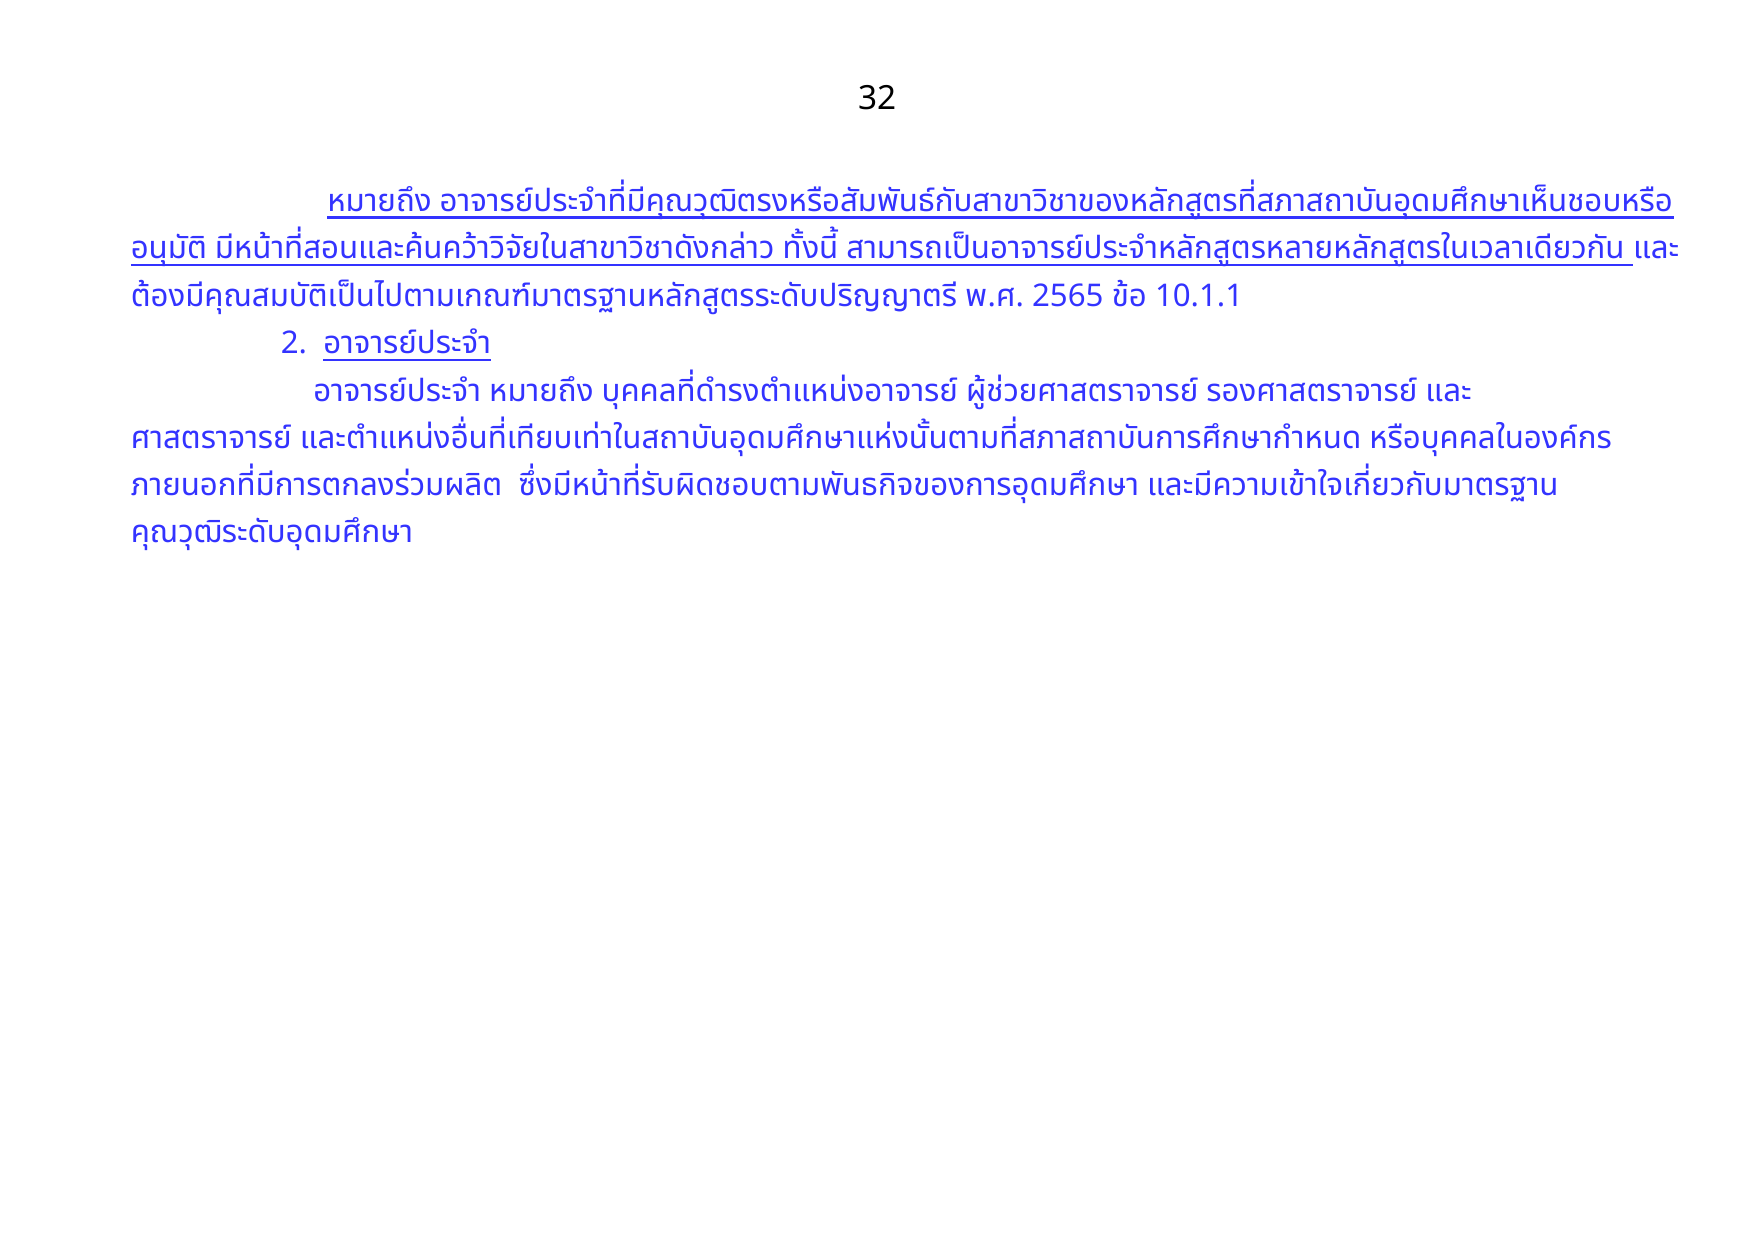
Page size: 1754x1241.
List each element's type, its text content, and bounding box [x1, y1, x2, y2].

text 2. อาจารย์ประจำ [131, 320, 1623, 368]
text อาจารย์ประจำ หมายถึง บุคคลที่ดำรงตำแหน่งอาจารย์ ผู้ช่วยศาสตราจารย์ รองศาสตราจารย์ และศาสตราจารย์ และตำแหน่งอื่นที่เทียบเท่าในสถาบันอุดมศึกษาแห่งนั้นตามที่สภาสถาบันการศึกษากำหนด หรือบุคคลในองค์กรภายนอกที่มีการตกลงร่วมผลิต ซึ่งมีหน้าที่รับผิดชอบตามพันธกิจของการอุดมศึกษา และมีความเข้าใจเกี่ยวกับมาตรฐานคุณวุฒิระดับอุดมศึกษา [131, 368, 1623, 557]
text หมายถึง อาจารย์ประจำที่มีคุณวุฒิตรงหรือสัมพันธ์กับสาขาวิชาของหลักสูตรที่สภาสถาบันอุดมศึกษาเห็นชอบหรืออนุมัติ มีหน้าที่สอนและค้นคว้าวิจัยในสาขาวิชาดังกล่าว ทั้งนี้ สามารถเป็นอาจารย์ประจำหลักสูตรหลายหลักสูตรในเวลาเดียวกัน และต้องมีคุณสมบัติเป็นไปตามเกณฑ์มาตรฐานหลักสูตรระดับปริญญาตรี พ.ศ. 2565 ข้อ 10.1.1 [131, 178, 1714, 320]
